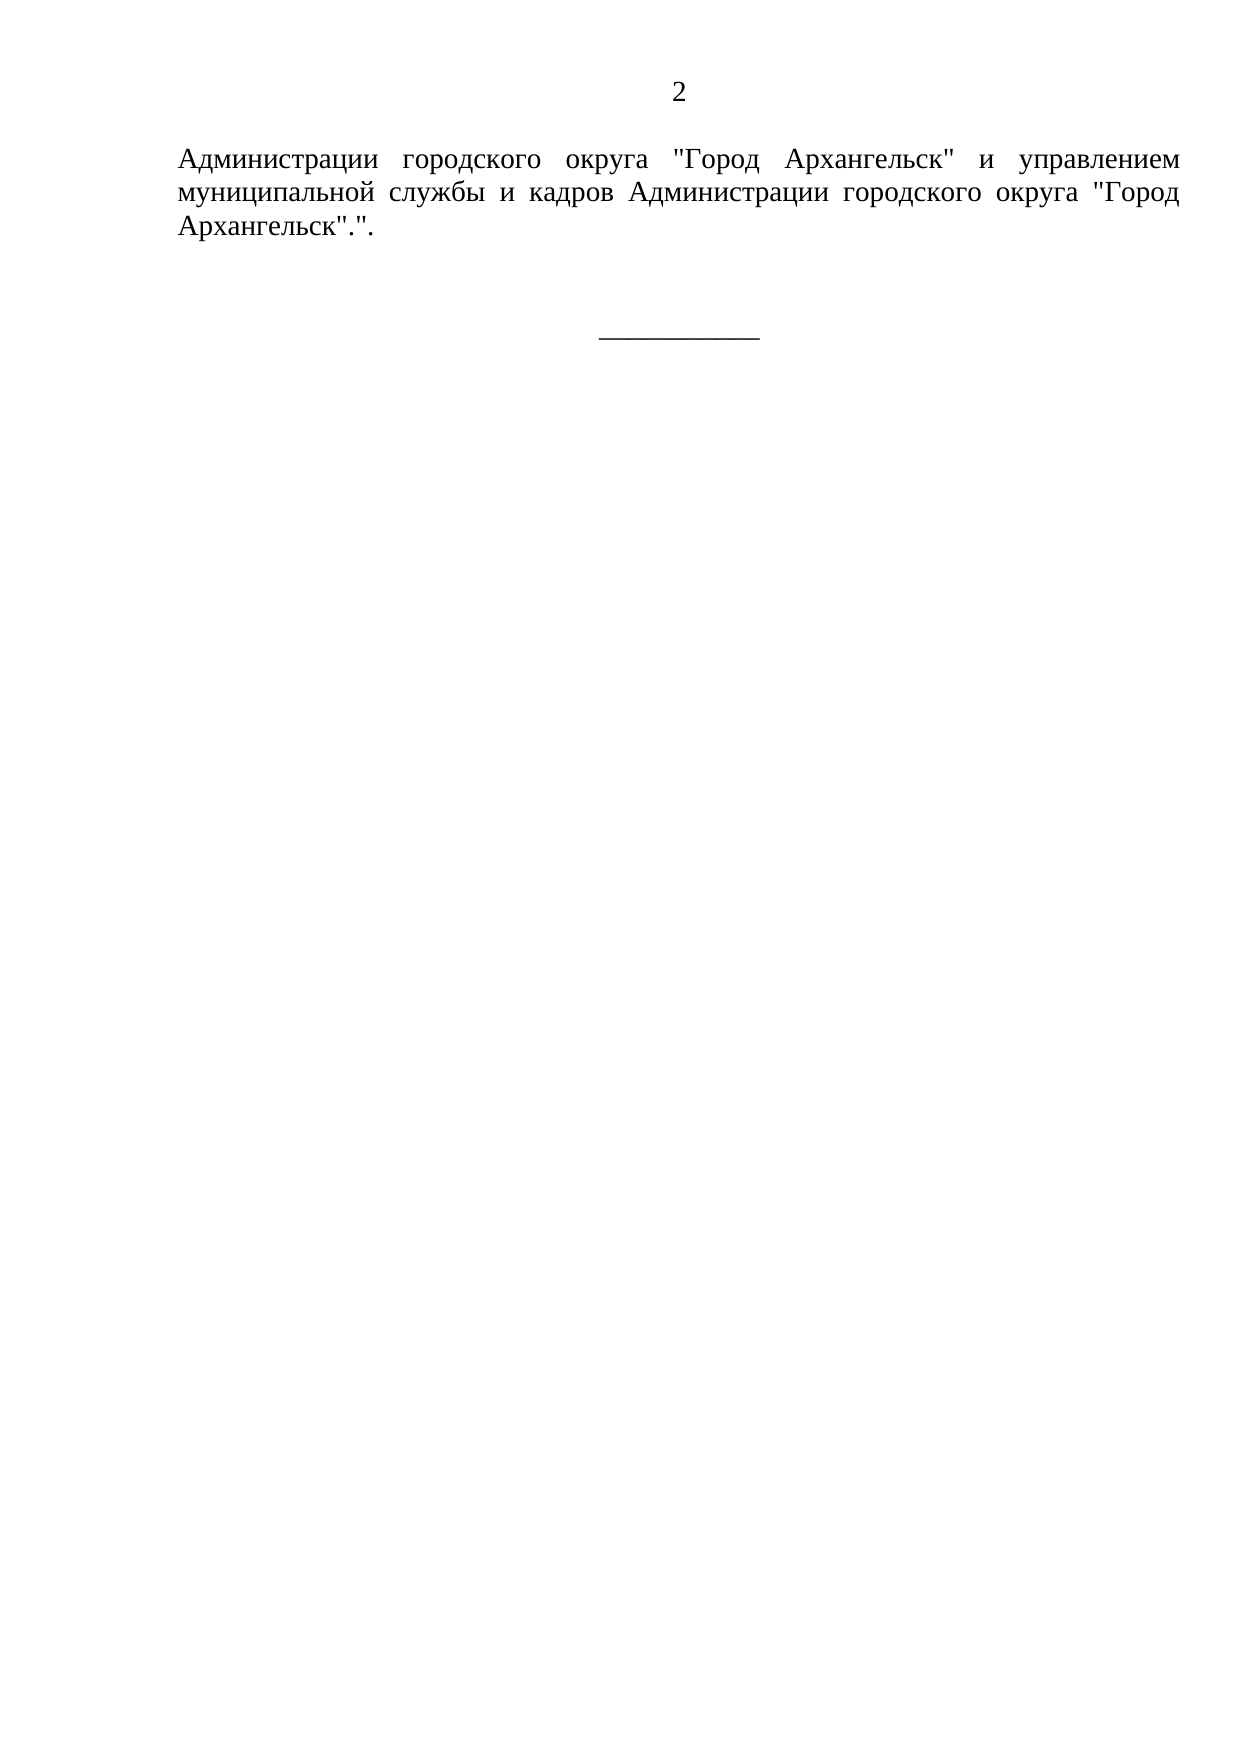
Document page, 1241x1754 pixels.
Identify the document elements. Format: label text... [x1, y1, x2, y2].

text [177, 141, 1181, 242]
text ___________ [177, 309, 1181, 342]
